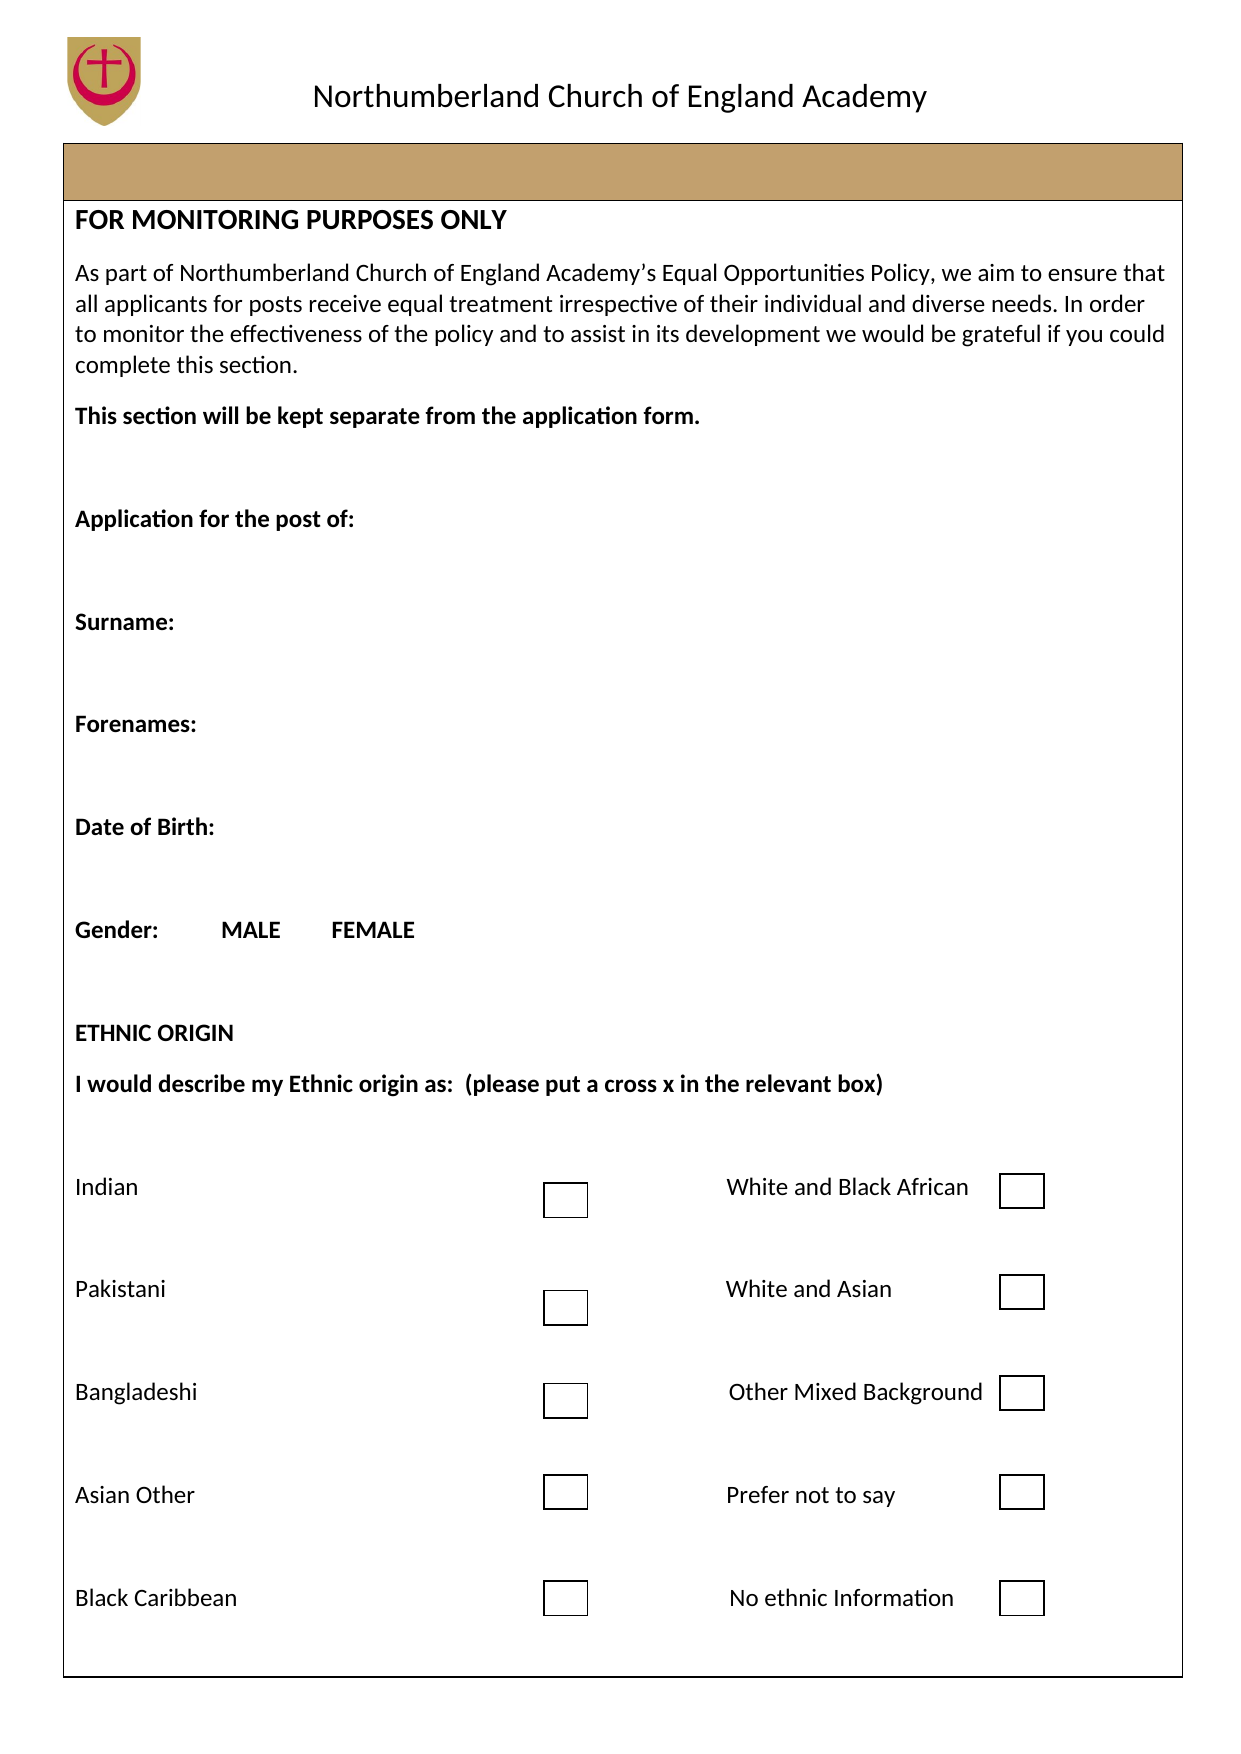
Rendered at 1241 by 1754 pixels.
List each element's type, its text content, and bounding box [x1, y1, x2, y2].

table_header [64, 144, 1182, 200]
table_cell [64, 201, 1182, 1676]
text Northumberland Church of England Academy [75, 75, 1165, 116]
picture [67, 37, 141, 126]
